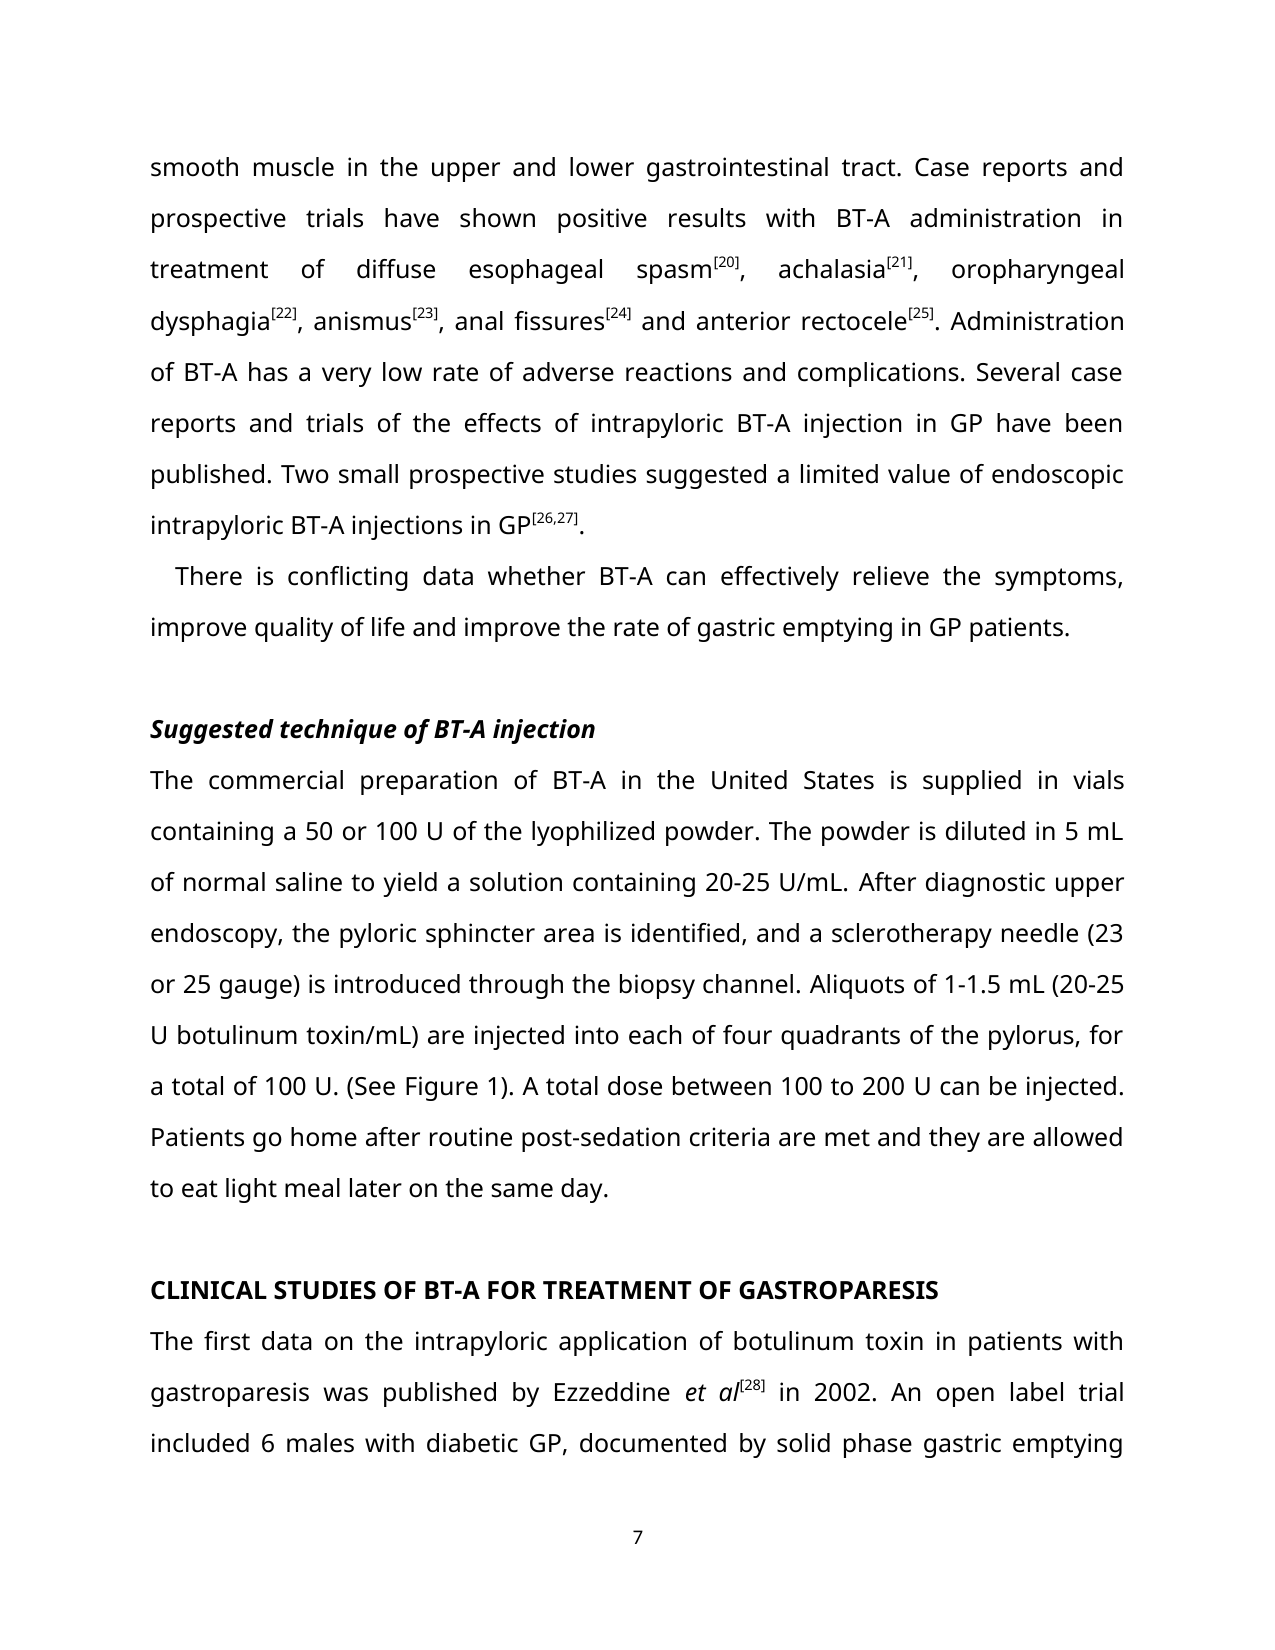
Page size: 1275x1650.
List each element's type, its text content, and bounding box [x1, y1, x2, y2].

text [150, 1324, 1125, 1460]
text CLINICAL STUDIES OF BT-A FOR TREATMENT OF GASTROPARESIS [150, 1273, 1125, 1307]
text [150, 150, 1125, 541]
text Suggested technique of BT-A injection [150, 711, 1125, 746]
text The commercial preparation of BT-A in the United States is supplied in vials containing a 50 or 100 U of the lyophilized powder. The powder is diluted in 5 mL of normal saline to yield a solution containing 20-25 U/mL. After diagnostic upper endoscopy, the pyloric sphincter area is identified, and a sclerotherapy needle (23 or 25 gauge) is introduced through the biopsy channel. Aliquots of 1-1.5 mL (20-25 U botulinum toxin/mL) are injected into each of four quadrants of the pylorus, for a total of 100 U. (See Figure 1). A total dose between 100 to 200 U can be injected. Patients go home after routine post-sedation criteria are met and they are allowed to eat light meal later on the same day. [150, 762, 1125, 1205]
text There is conflicting data whether BT-A can effectively relieve the symptoms, improve quality of life and improve the rate of gastric emptying in GP patients. [150, 558, 1125, 643]
